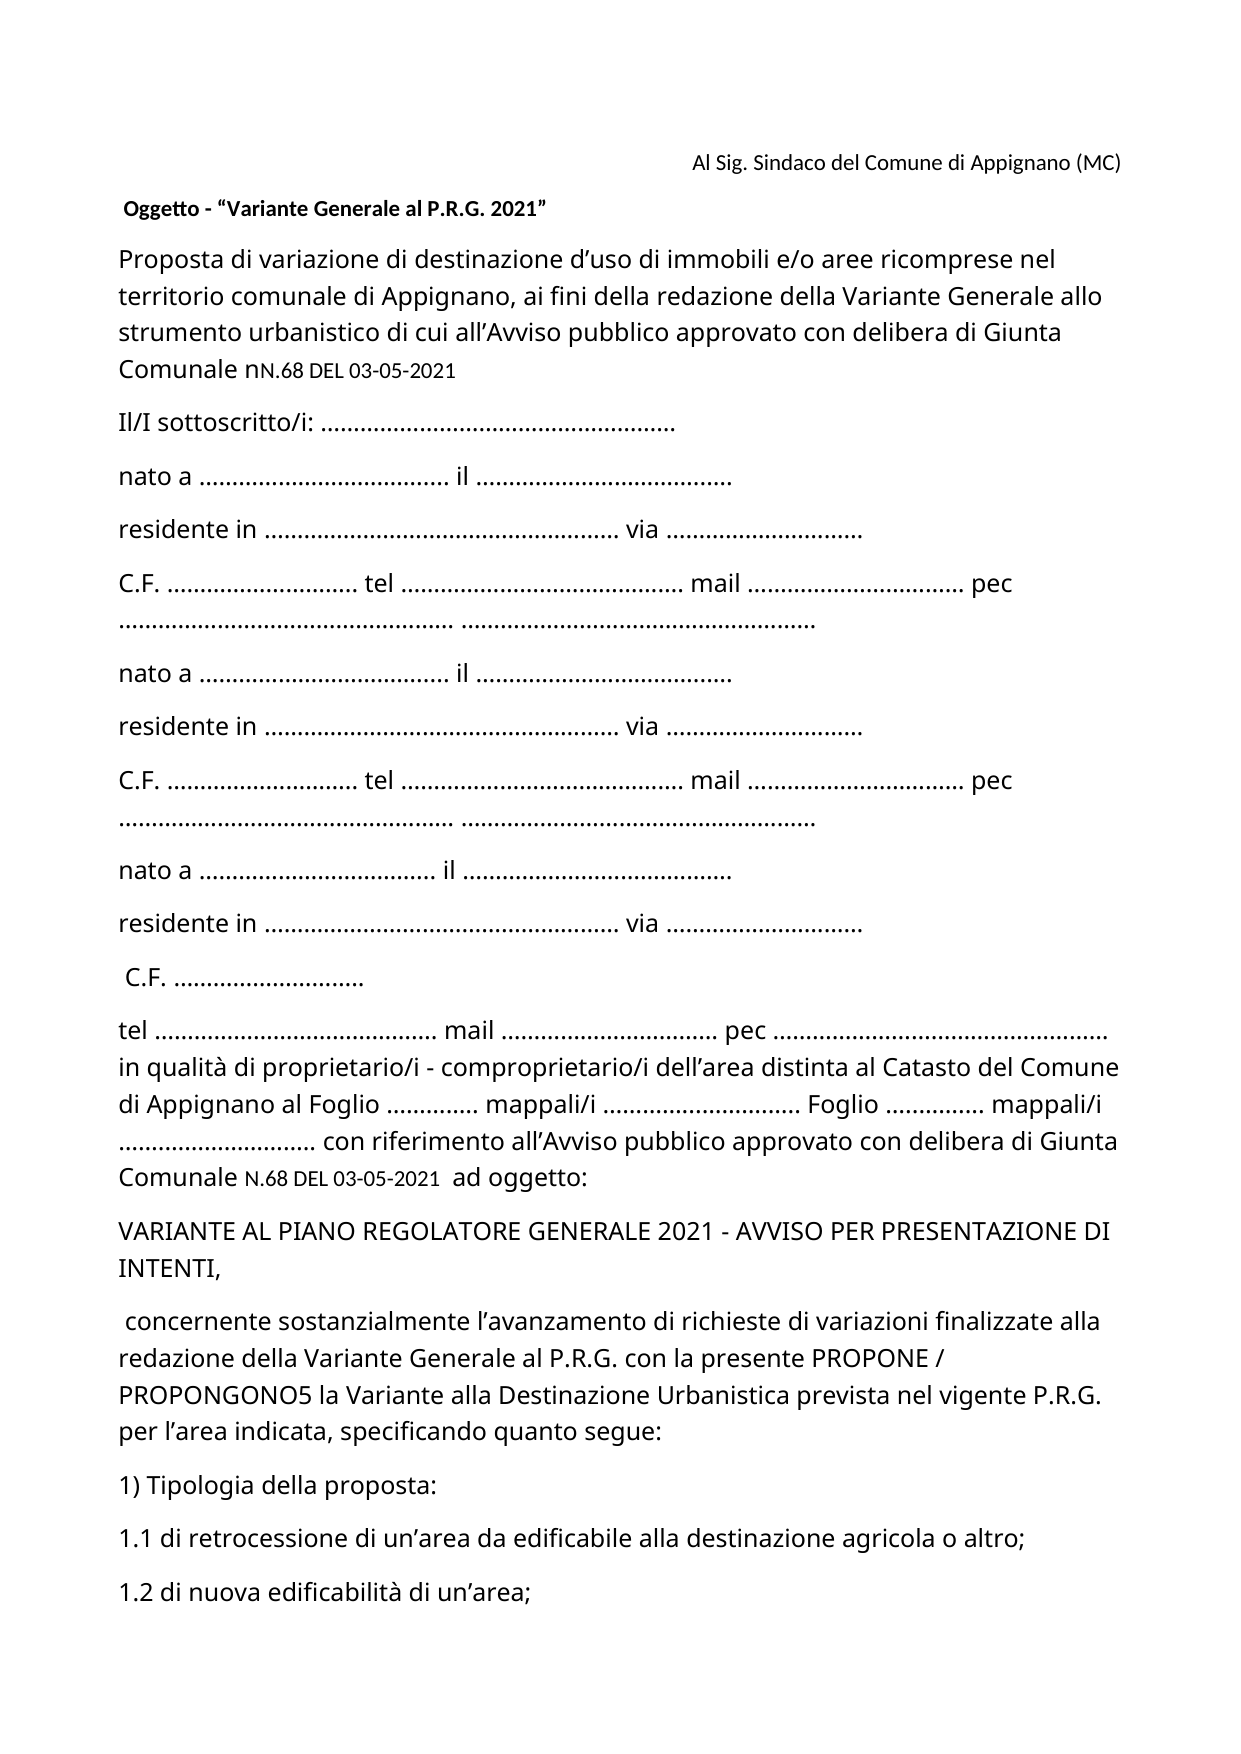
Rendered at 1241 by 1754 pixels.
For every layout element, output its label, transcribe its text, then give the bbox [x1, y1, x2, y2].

text 1.1 di retrocessione di un’area da edificabile alla destinazione agricola o altro; [118, 1521, 1122, 1555]
text Il/I sottoscritto/i: ……………………………………………… [118, 405, 1122, 439]
text residente in ……………………………………………… via ………………………… [118, 512, 1122, 546]
text residente in ……………………………………………… via ………………………… [118, 906, 1122, 940]
text VARIANTE AL PIANO REGOLATORE GENERALE 2021 - AVVISO PER PRESENTAZIONE DI INTENTI, [118, 1213, 1122, 1284]
text nato a ……………………………..... il ……………………………..…. [118, 656, 1122, 690]
text 1) Tipologia della proposta: [118, 1467, 1122, 1502]
text tel ……………………………………. mail …………………………… pec …………………………………………… in qualità di proprietario/i - comproprietario/i dell’area distinta al Catasto del Comune di Appignano al Foglio ……….…. mappali/i …………...……….….. Foglio …..…….... mappali/i …….………………….. con riferimento all’Avviso pubblico approvato con delibera di Giunta Comunale N.68 DEL 03-05-2021 ad oggetto: [118, 1013, 1122, 1194]
text Al Sig. Sindaco del Comune di Appignano (MC) [118, 148, 1122, 176]
text nato a ……………………………..... il ……………………………..…. [118, 458, 1122, 493]
text nato a ……………………………... il ………………………….………. [118, 853, 1122, 887]
text C.F. ……………………….. tel ……………………………………. mail …………………………… pec …………………………………………… ……………………………………………… [118, 565, 1122, 636]
text residente in ……………………………………………… via ………………………… [118, 709, 1122, 743]
text Proposta di variazione di destinazione d’uso di immobili e/o aree ricomprese nel territorio comunale di Appignano, ai fini della redazione della Variante Generale allo strumento urbanistico di cui all’Avviso pubblico approvato con delibera di Giunta Comunale nN.68 DEL 03-05-2021 [118, 241, 1122, 386]
text C.F. ……………………….. tel ……………………………………. mail …………………………… pec …………………………………………… ……………………………………………… [118, 762, 1122, 833]
text C.F. ……………………….. [118, 959, 1122, 994]
text Oggetto - “Variante Generale al P.R.G. 2021” [118, 194, 1122, 222]
text concernente sostanzialmente l’avanzamento di richieste di variazioni finalizzate alla redazione della Variante Generale al P.R.G. con la presente PROPONE / PROPONGONO5 la Variante alla Destinazione Urbanistica prevista nel vigente P.R.G. per l’area indicata, specificando quanto segue: [118, 1304, 1122, 1448]
text 1.2 di nuova edificabilità di un’area; [118, 1574, 1122, 1608]
